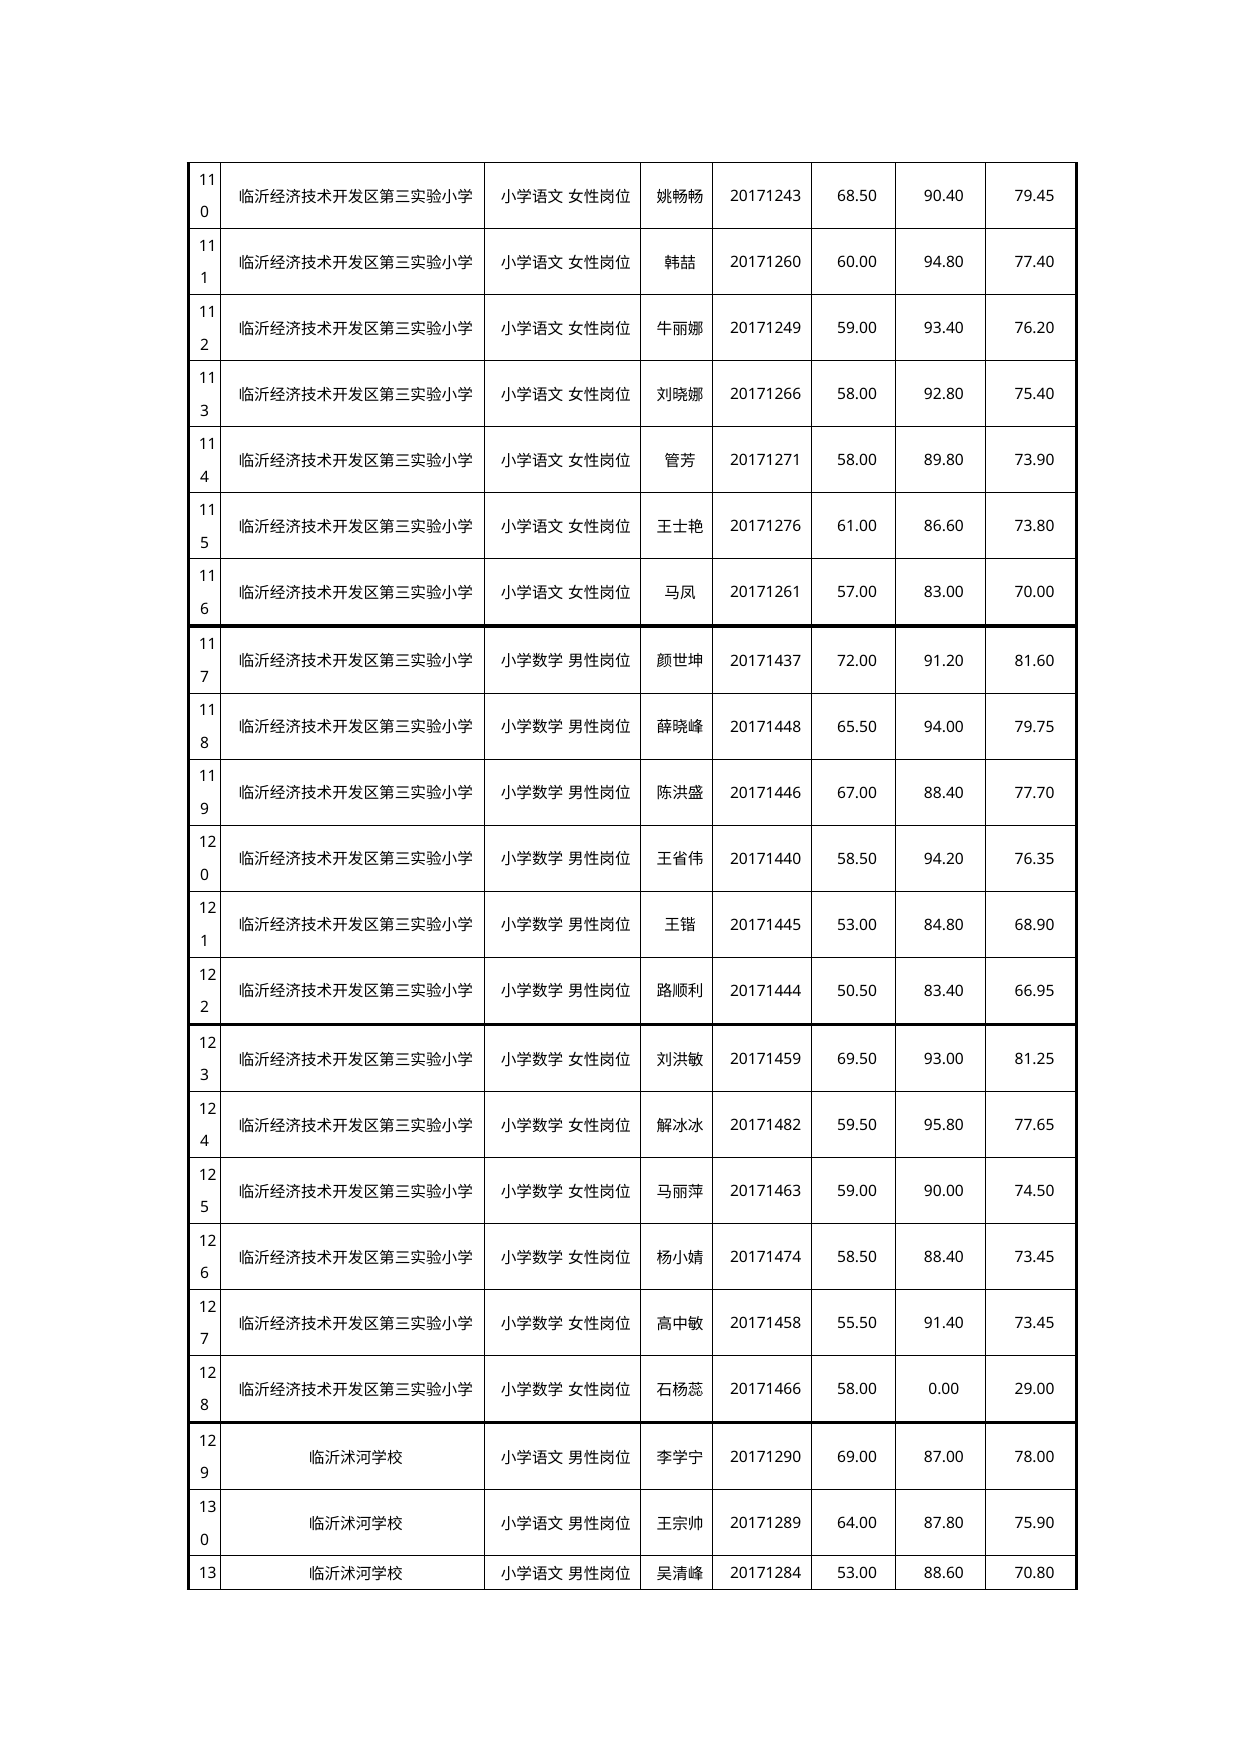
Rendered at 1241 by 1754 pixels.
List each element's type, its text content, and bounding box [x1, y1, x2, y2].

table_cell 薛晓峰 [641, 694, 712, 758]
table_cell 小学数学 男性岗位 [485, 826, 640, 891]
table_cell 20171463 [713, 1158, 811, 1223]
table_cell 110 [190, 163, 220, 228]
table_cell 83.40 [896, 958, 985, 1023]
table_cell 临沂经济技术开发区第三实验小学 [221, 427, 484, 492]
table_cell 20171261 [713, 559, 811, 624]
table_cell 91.40 [896, 1290, 985, 1355]
table_cell 65.50 [812, 694, 895, 758]
table_cell 83.00 [896, 559, 985, 624]
table_cell 小学数学 男性岗位 [485, 760, 640, 824]
table_cell 杨小婧 [641, 1224, 712, 1289]
table_cell 临沂经济技术开发区第三实验小学 [221, 694, 484, 758]
table_cell 90.40 [896, 163, 985, 228]
table_cell 73.90 [986, 427, 1075, 492]
table_cell 解冰冰 [641, 1092, 712, 1157]
table_cell 临沂沭河学校 [221, 1490, 484, 1555]
table_cell 小学数学 男性岗位 [485, 694, 640, 758]
table_cell 20171440 [713, 826, 811, 891]
table_cell 125 [190, 1158, 220, 1223]
table_cell 小学语文 女性岗位 [485, 559, 640, 624]
table_cell 61.00 [812, 493, 895, 558]
table_cell 小学语文 女性岗位 [485, 163, 640, 228]
table_cell 20171437 [713, 628, 811, 692]
table_cell 吴清峰 [641, 1556, 712, 1589]
table_cell 小学语文 女性岗位 [485, 427, 640, 492]
table_cell 88.40 [896, 760, 985, 824]
table_cell 临沂经济技术开发区第三实验小学 [221, 1356, 484, 1421]
table_cell 89.80 [896, 427, 985, 492]
table_cell 94.80 [896, 229, 985, 294]
table_cell 117 [190, 628, 220, 692]
table_cell 87.80 [896, 1490, 985, 1555]
table_cell 牛丽娜 [641, 295, 712, 360]
table_cell 小学数学 男性岗位 [485, 892, 640, 957]
table_cell 93.40 [896, 295, 985, 360]
table_cell 78.00 [986, 1424, 1075, 1489]
table_cell 76.35 [986, 826, 1075, 891]
table_cell 临沂经济技术开发区第三实验小学 [221, 1026, 484, 1091]
table_cell 130 [190, 1490, 220, 1555]
table_cell 77.70 [986, 760, 1075, 824]
table_cell 临沂经济技术开发区第三实验小学 [221, 295, 484, 360]
table_cell 临沂经济技术开发区第三实验小学 [221, 1158, 484, 1223]
table_cell 59.00 [812, 295, 895, 360]
table_cell 67.00 [812, 760, 895, 824]
table_cell 29.00 [986, 1356, 1075, 1421]
table_cell 57.00 [812, 559, 895, 624]
table_cell 临沂沭河学校 [221, 1556, 484, 1589]
table_cell 58.50 [812, 1224, 895, 1289]
table_cell 68.90 [986, 892, 1075, 957]
table_cell 石杨蕊 [641, 1356, 712, 1421]
table_cell 小学数学 男性岗位 [485, 958, 640, 1023]
table_cell 20171290 [713, 1424, 811, 1489]
table_cell 75.40 [986, 361, 1075, 426]
table_cell 20171446 [713, 760, 811, 824]
table_cell 77.65 [986, 1092, 1075, 1157]
table_cell 70.00 [986, 559, 1075, 624]
table_cell 122 [190, 958, 220, 1023]
table_cell 李学宁 [641, 1424, 712, 1489]
table_cell 88.60 [896, 1556, 985, 1589]
table_cell 王宗帅 [641, 1490, 712, 1555]
table_cell 小学语文 女性岗位 [485, 493, 640, 558]
table_cell 55.50 [812, 1290, 895, 1355]
table_cell 77.40 [986, 229, 1075, 294]
table_cell 小学语文 女性岗位 [485, 295, 640, 360]
table_cell 90.00 [896, 1158, 985, 1223]
table_cell 20171249 [713, 295, 811, 360]
table_cell 临沂经济技术开发区第三实验小学 [221, 229, 484, 294]
table_cell 126 [190, 1224, 220, 1289]
table_cell 临沂沭河学校 [221, 1424, 484, 1489]
table_cell 0.00 [896, 1356, 985, 1421]
table_cell 姚畅畅 [641, 163, 712, 228]
table_cell 68.50 [812, 163, 895, 228]
table_cell 小学数学 女性岗位 [485, 1290, 640, 1355]
table_cell 小学数学 男性岗位 [485, 628, 640, 692]
table_cell 115 [190, 493, 220, 558]
table_cell 59.50 [812, 1092, 895, 1157]
table_cell 70.80 [986, 1556, 1075, 1589]
table_cell 路顺利 [641, 958, 712, 1023]
table_cell 123 [190, 1026, 220, 1091]
table_cell 66.95 [986, 958, 1075, 1023]
table_cell 75.90 [986, 1490, 1075, 1555]
table_cell 88.40 [896, 1224, 985, 1289]
table_cell 临沂经济技术开发区第三实验小学 [221, 1224, 484, 1289]
table_cell 陈洪盛 [641, 760, 712, 824]
table_cell 116 [190, 559, 220, 624]
table_cell 20171289 [713, 1490, 811, 1555]
table_cell 58.50 [812, 826, 895, 891]
table_cell 60.00 [812, 229, 895, 294]
table_cell 79.45 [986, 163, 1075, 228]
table_cell 50.50 [812, 958, 895, 1023]
table_cell 79.75 [986, 694, 1075, 758]
table_cell 69.00 [812, 1424, 895, 1489]
table_cell 81.60 [986, 628, 1075, 692]
table_cell 马丽萍 [641, 1158, 712, 1223]
table_cell 临沂经济技术开发区第三实验小学 [221, 628, 484, 692]
table_cell 59.00 [812, 1158, 895, 1223]
table_cell 58.00 [812, 427, 895, 492]
table_cell 94.20 [896, 826, 985, 891]
table_cell 20171474 [713, 1224, 811, 1289]
table_cell 20171266 [713, 361, 811, 426]
table_cell 马凤 [641, 559, 712, 624]
table_cell 87.00 [896, 1424, 985, 1489]
table_cell 73.45 [986, 1290, 1075, 1355]
table_cell 20171458 [713, 1290, 811, 1355]
table_cell 128 [190, 1356, 220, 1421]
table_cell 111 [190, 229, 220, 294]
table_cell 120 [190, 826, 220, 891]
table_cell 王士艳 [641, 493, 712, 558]
table_cell 小学语文 女性岗位 [485, 361, 640, 426]
table_cell 20171448 [713, 694, 811, 758]
table_cell 81.25 [986, 1026, 1075, 1091]
table_cell 64.00 [812, 1490, 895, 1555]
table_cell 20171444 [713, 958, 811, 1023]
table_cell 刘洪敏 [641, 1026, 712, 1091]
table_cell 小学语文 女性岗位 [485, 229, 640, 294]
table_cell 王锴 [641, 892, 712, 957]
table_cell 94.00 [896, 694, 985, 758]
table_cell 20171445 [713, 892, 811, 957]
table_cell 124 [190, 1092, 220, 1157]
table_cell 小学数学 女性岗位 [485, 1092, 640, 1157]
table_cell 20171284 [713, 1556, 811, 1589]
table_cell 临沂经济技术开发区第三实验小学 [221, 493, 484, 558]
table_cell 小学语文 男性岗位 [485, 1556, 640, 1589]
table_cell 113 [190, 361, 220, 426]
table_cell 20171243 [713, 163, 811, 228]
table_cell 118 [190, 694, 220, 758]
table_cell 小学数学 女性岗位 [485, 1356, 640, 1421]
table_cell 84.80 [896, 892, 985, 957]
table_cell 20171271 [713, 427, 811, 492]
table_cell 王省伟 [641, 826, 712, 891]
table_cell 73.45 [986, 1224, 1075, 1289]
table_cell 73.80 [986, 493, 1075, 558]
table_cell 20171276 [713, 493, 811, 558]
table_cell 121 [190, 892, 220, 957]
table_cell 管芳 [641, 427, 712, 492]
table_cell 临沂经济技术开发区第三实验小学 [221, 760, 484, 824]
table_cell 韩喆 [641, 229, 712, 294]
table_cell 颜世坤 [641, 628, 712, 692]
table_cell 53.00 [812, 892, 895, 957]
table_cell 临沂经济技术开发区第三实验小学 [221, 892, 484, 957]
table_cell 小学语文 男性岗位 [485, 1490, 640, 1555]
table_cell 小学数学 女性岗位 [485, 1158, 640, 1223]
table_cell 20171459 [713, 1026, 811, 1091]
table_cell 临沂经济技术开发区第三实验小学 [221, 559, 484, 624]
table_cell 86.60 [896, 493, 985, 558]
table_cell 69.50 [812, 1026, 895, 1091]
table_cell 临沂经济技术开发区第三实验小学 [221, 1092, 484, 1157]
table_cell 53.00 [812, 1556, 895, 1589]
table_cell 临沂经济技术开发区第三实验小学 [221, 826, 484, 891]
table_cell 小学数学 女性岗位 [485, 1224, 640, 1289]
table_cell 20171466 [713, 1356, 811, 1421]
table_cell 119 [190, 760, 220, 824]
table_cell 小学语文 男性岗位 [485, 1424, 640, 1489]
table_cell 临沂经济技术开发区第三实验小学 [221, 958, 484, 1023]
table_cell 刘晓娜 [641, 361, 712, 426]
table_cell 58.00 [812, 1356, 895, 1421]
table_cell 112 [190, 295, 220, 360]
table_cell 临沂经济技术开发区第三实验小学 [221, 163, 484, 228]
table_cell 131 [190, 1556, 220, 1589]
table_cell 74.50 [986, 1158, 1075, 1223]
table_cell 小学数学 女性岗位 [485, 1026, 640, 1091]
table_cell 58.00 [812, 361, 895, 426]
table_cell 93.00 [896, 1026, 985, 1091]
table_cell 高中敏 [641, 1290, 712, 1355]
table_cell 95.80 [896, 1092, 985, 1157]
table_cell 20171482 [713, 1092, 811, 1157]
table_cell 127 [190, 1290, 220, 1355]
table_cell 92.80 [896, 361, 985, 426]
table_cell 临沂经济技术开发区第三实验小学 [221, 1290, 484, 1355]
table_cell 91.20 [896, 628, 985, 692]
table_cell 129 [190, 1424, 220, 1489]
table_cell 20171260 [713, 229, 811, 294]
table_cell 72.00 [812, 628, 895, 692]
table_cell 114 [190, 427, 220, 492]
table_cell 76.20 [986, 295, 1075, 360]
table_cell 临沂经济技术开发区第三实验小学 [221, 361, 484, 426]
